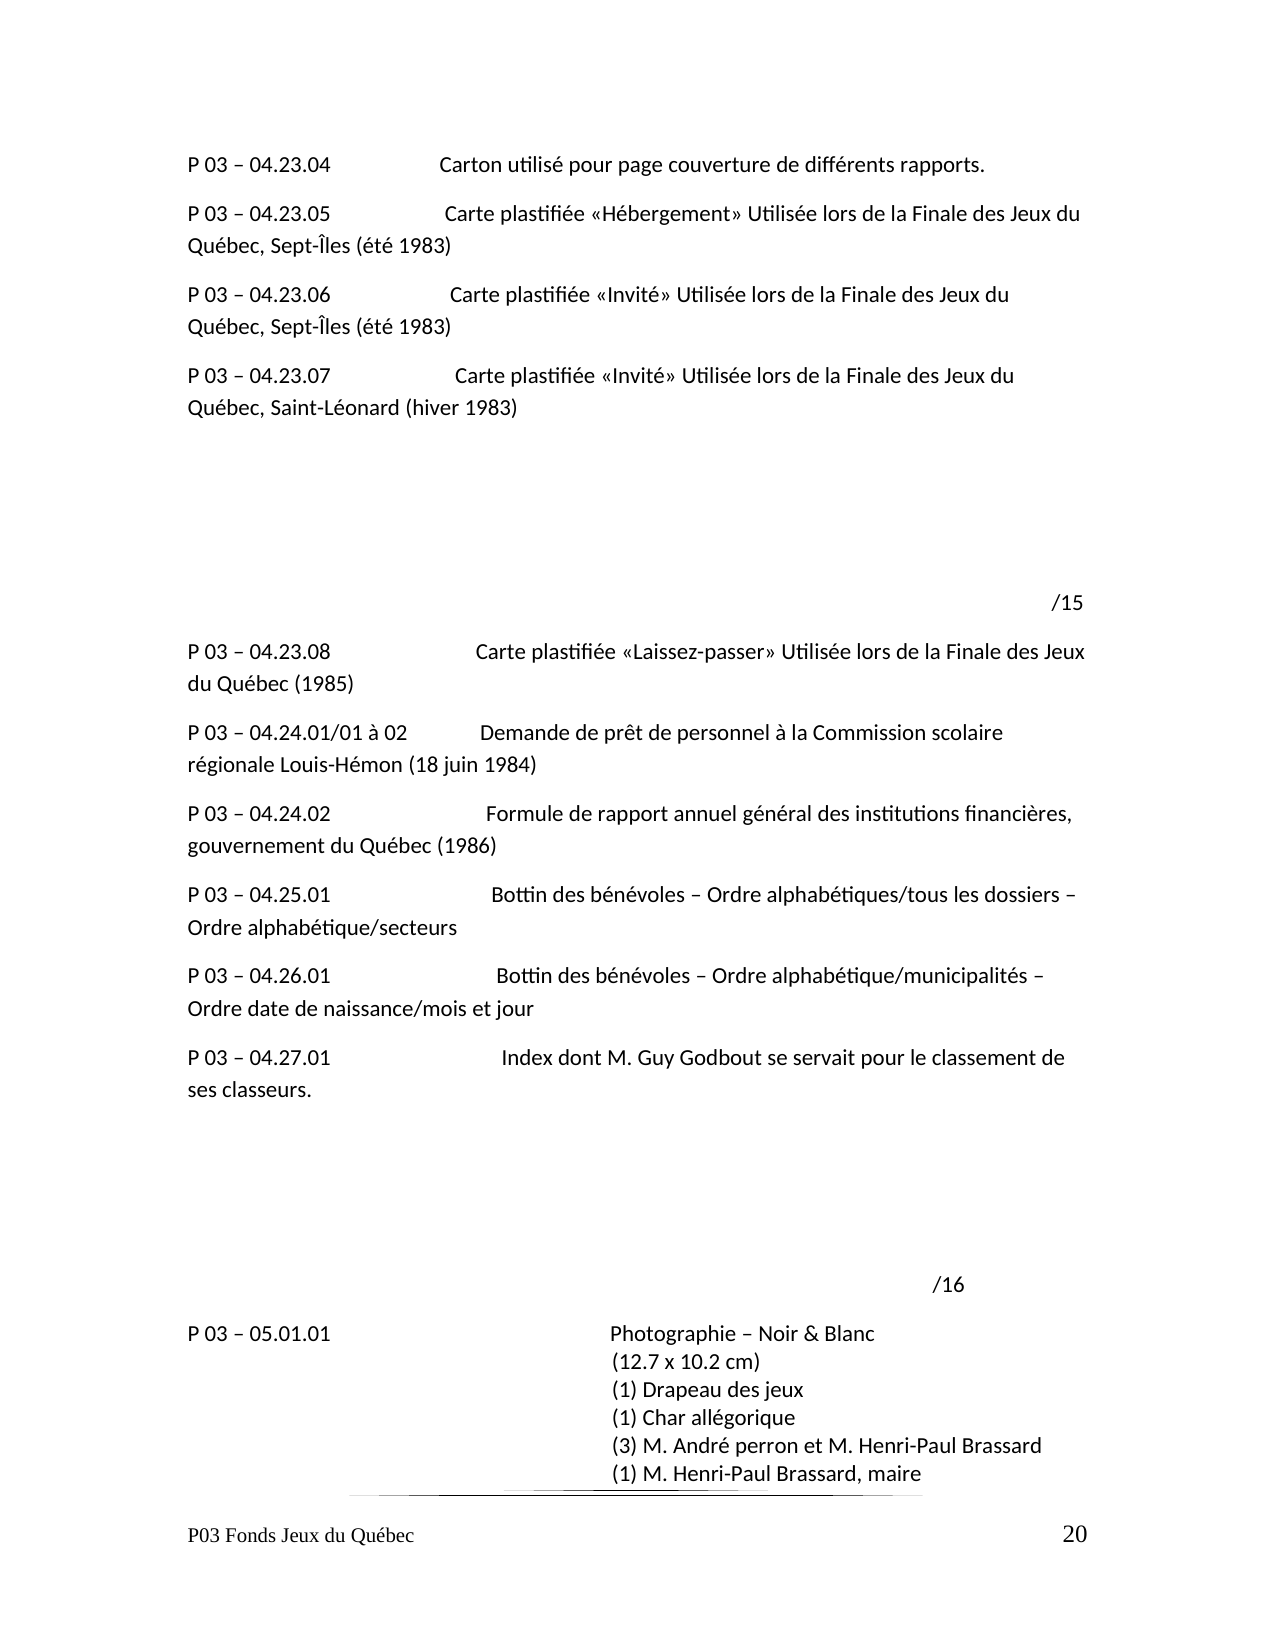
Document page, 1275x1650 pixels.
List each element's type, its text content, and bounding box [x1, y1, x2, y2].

text P 03 – 04.23.06 Carte plastifiée «Invité» Utilisée lors de la Finale des Jeux du Québec, Sept-Îles (été 1983) [187, 280, 1087, 340]
text /15 [187, 588, 1087, 617]
text P 03 – 04.23.04 Carton utilisé pour page couverture de différents rapports. [187, 150, 1087, 178]
text P 03 – 05.01.01 Photographie – Noir & Blanc [187, 1319, 1087, 1347]
text (1) Drapeau des jeux [187, 1375, 1087, 1403]
text (12.7 x 10.2 cm) [187, 1347, 1087, 1375]
text P 03 – 04.27.01 Index dont M. Guy Godbout se servait pour le classement de ses classeurs. [187, 1043, 1087, 1103]
text P 03 – 04.23.08 Carte plastifiée «Laissez-passer» Utilisée lors de la Finale des Jeux du Québec (1985) [187, 637, 1087, 698]
text (3) M. André perron et M. Henri-Paul Brassard [187, 1431, 1087, 1459]
text /16 [187, 1270, 1087, 1298]
text (1) M. Henri-Paul Brassard, maire [187, 1459, 1087, 1487]
text (1) Char allégorique [187, 1403, 1087, 1431]
text P 03 – 04.26.01 Bottin des bénévoles – Ordre alphabétique/municipalités – Ordre date de naissance/mois et jour [187, 962, 1087, 1022]
text P 03 – 04.23.07 Carte plastifiée «Invité» Utilisée lors de la Finale des Jeux du Québec, Saint-Léonard (hiver 1983) [187, 361, 1087, 421]
text P 03 – 04.23.05 Carte plastifiée «Hébergement» Utilisée lors de la Finale des Jeux du Québec, Sept-Îles (été 1983) [187, 199, 1087, 259]
text P 03 – 04.24.02 Formule de rapport annuel général des institutions financières, gouvernement du Québec (1986) [187, 799, 1087, 860]
text P 03 – 04.24.01/01 à 02 Demande de prêt de personnel à la Commission scolaire régionale Louis-Hémon (18 juin 1984) [187, 718, 1087, 779]
text P 03 – 04.25.01 Bottin des bénévoles – Ordre alphabétiques/tous les dossiers – Ordre alphabétique/secteurs [187, 881, 1087, 941]
